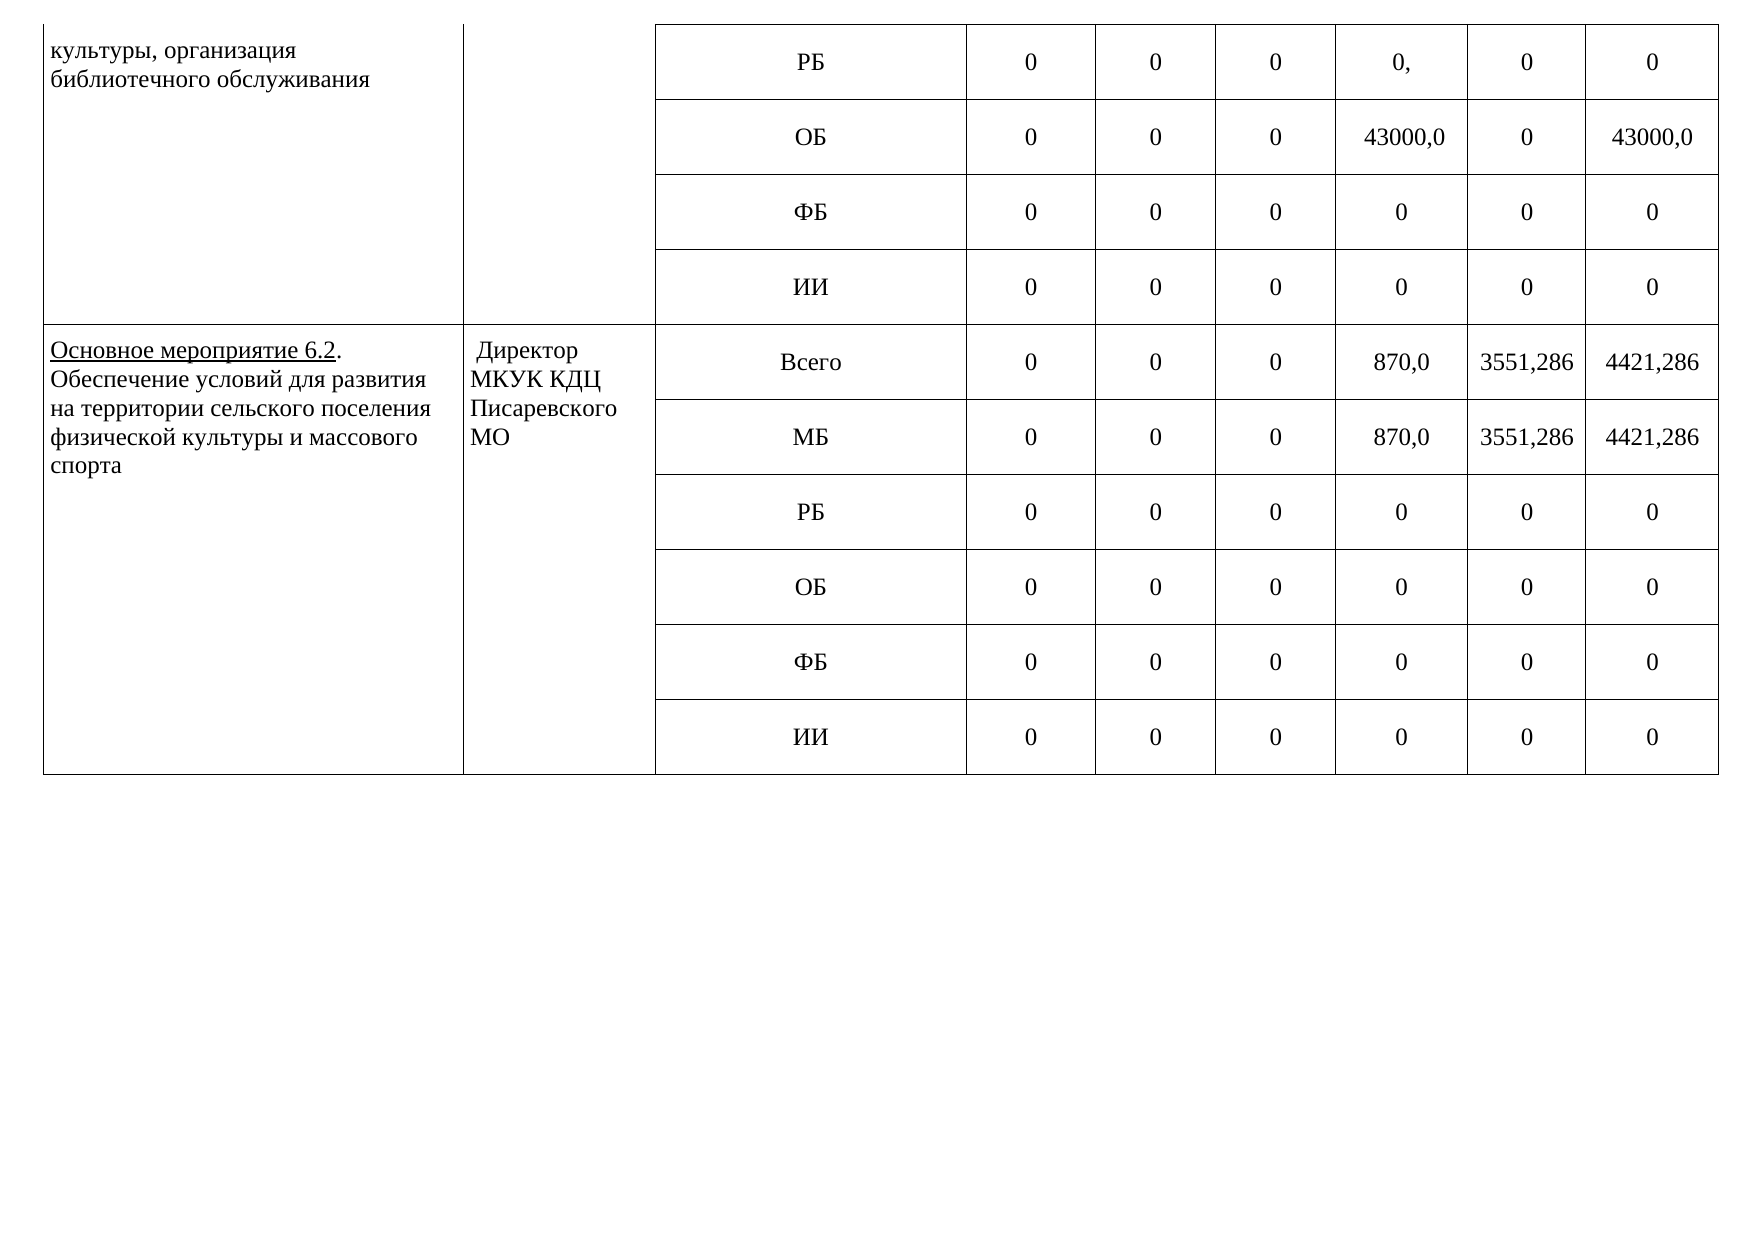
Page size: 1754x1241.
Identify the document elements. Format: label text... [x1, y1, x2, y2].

table_cell 0 [1216, 175, 1335, 249]
table_cell 0 [1096, 175, 1215, 249]
table_cell Всего [656, 325, 966, 399]
table_cell 0 [1216, 700, 1335, 774]
table_cell 0 [967, 400, 1095, 474]
table_cell 0 [1096, 400, 1215, 474]
table_cell 0 [1216, 400, 1335, 474]
table_cell РБ [656, 25, 966, 99]
table_cell 0 [1096, 25, 1215, 99]
table_cell 0 [1586, 475, 1718, 549]
table_cell ОБ [656, 100, 966, 174]
table_cell 0 [967, 175, 1095, 249]
table_cell ФБ [656, 625, 966, 699]
table_cell 870,0 [1336, 325, 1467, 399]
table_cell 0 [1586, 700, 1718, 774]
table_cell ИИ [656, 250, 966, 324]
table_cell 0 [1096, 325, 1215, 399]
table_cell 0 [1468, 250, 1585, 324]
table_cell 0 [1096, 550, 1215, 624]
table_cell 0 [1216, 475, 1335, 549]
table_cell 0 [1468, 25, 1585, 99]
table_cell 0 [1336, 700, 1467, 774]
table_cell 0, [1336, 25, 1467, 99]
table_cell 0 [1096, 475, 1215, 549]
table_cell 0 [1336, 475, 1467, 549]
table_cell ОБ [656, 550, 966, 624]
table_cell 0 [1216, 625, 1335, 699]
table_cell 0 [967, 25, 1095, 99]
table_cell Директор МКУК КДЦ Писаревского МО [464, 325, 655, 774]
table_cell 3551,286 [1468, 400, 1585, 474]
table_cell 0 [1468, 100, 1585, 174]
table_cell 0 [1096, 100, 1215, 174]
table_cell 0 [1336, 550, 1467, 624]
table_cell 0 [1096, 250, 1215, 324]
table_cell 0 [967, 325, 1095, 399]
table_cell 0 [1468, 550, 1585, 624]
table_cell 0 [1096, 700, 1215, 774]
table_cell 0 [967, 250, 1095, 324]
table_cell 0 [1216, 25, 1335, 99]
table_cell 4421,286 [1586, 400, 1718, 474]
table_cell 0 [1096, 625, 1215, 699]
table_cell ФБ [656, 175, 966, 249]
table_cell 0 [1336, 175, 1467, 249]
table_cell 4421,286 [1586, 325, 1718, 399]
table_cell 0 [1468, 475, 1585, 549]
table_cell 0 [1468, 700, 1585, 774]
table_cell 0 [1336, 625, 1467, 699]
table_cell 0 [967, 550, 1095, 624]
table_cell 0 [967, 625, 1095, 699]
table_cell 3551,286 [1468, 325, 1585, 399]
table_cell 870,0 [1336, 400, 1467, 474]
table_cell 0 [1586, 175, 1718, 249]
table_cell 0 [1468, 175, 1585, 249]
table_cell 0 [1216, 550, 1335, 624]
table_cell 0 [967, 700, 1095, 774]
table_cell 0 [967, 100, 1095, 174]
table_cell 0 [1216, 250, 1335, 324]
table_cell 0 [1336, 250, 1467, 324]
table_cell 0 [1468, 625, 1585, 699]
table_cell Основное мероприятие 6.2. Обеспечение условий для развития на территории сельского поселения физической культуры и массового спорта [44, 325, 463, 774]
table_cell 0 [1586, 550, 1718, 624]
table_cell 0 [1216, 325, 1335, 399]
table_cell 0 [1586, 625, 1718, 699]
table_cell ИИ [656, 700, 966, 774]
table_cell МБ [656, 400, 966, 474]
table_cell 0 [967, 475, 1095, 549]
table_cell 0 [1216, 100, 1335, 174]
table_cell 43000,0 [1586, 100, 1718, 174]
table_cell РБ [656, 475, 966, 549]
table_cell 43000,0 [1336, 100, 1467, 174]
table_cell 0 [1586, 25, 1718, 99]
table_cell 0 [1586, 250, 1718, 324]
